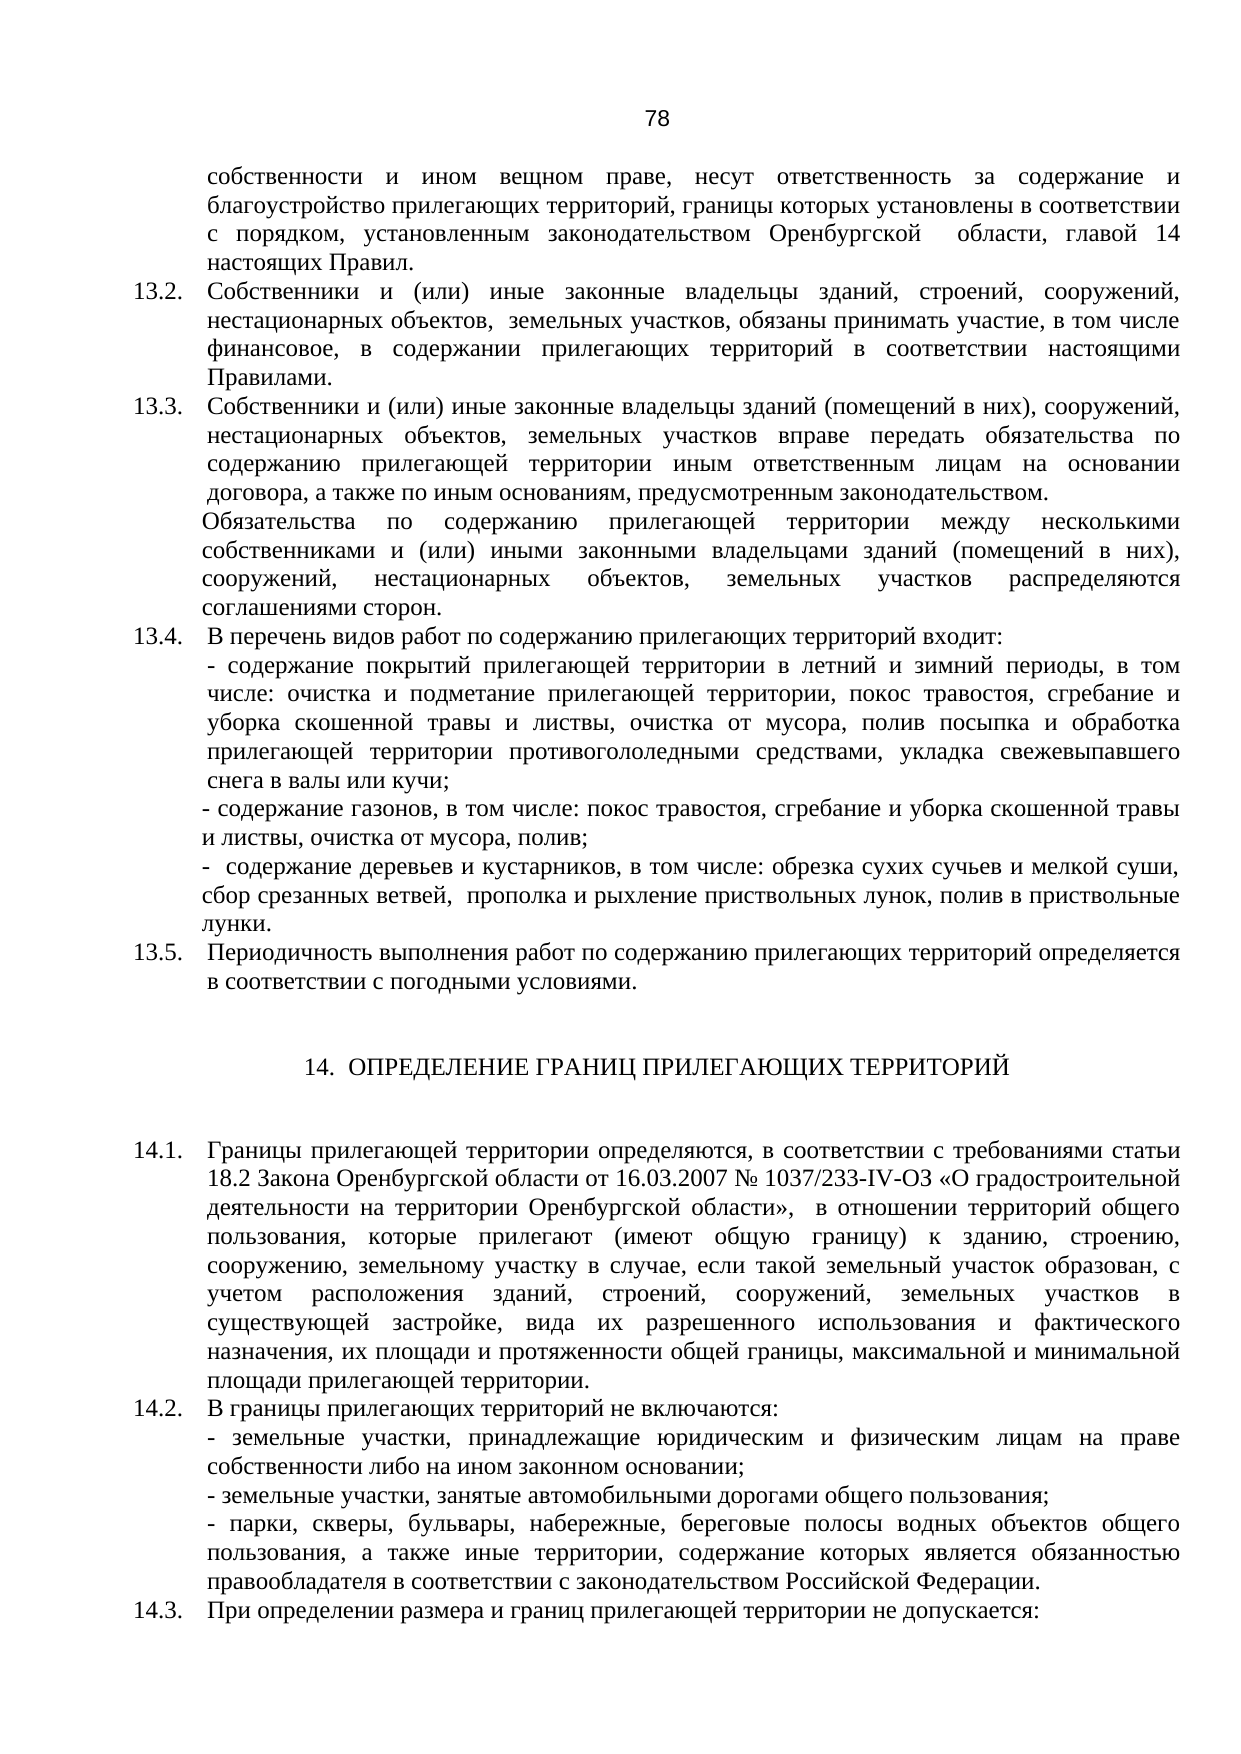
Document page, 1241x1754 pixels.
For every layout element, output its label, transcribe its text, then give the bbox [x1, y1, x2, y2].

list При определении размера и границ прилегающей территории не допускается: [133, 1595, 1181, 1623]
text - земельные участки, занятые автомобильными дорогами общего пользования; [207, 1480, 1181, 1508]
list Собственники и (или) иные законные владельцы зданий (помещений в них), сооружений, нестационарных объектов, земельных участков вправе передать обязательства по содержанию прилегающей территории иным ответственным лицам на основании договора, а также по иным основаниям, предусмотренным законодательством. [133, 391, 1181, 506]
list В перечень видов работ по содержанию прилегающих территорий входит: [133, 621, 1181, 650]
list ОПРЕДЕЛЕНИЕ ГРАНИЦ ПРИЛЕГАЮЩИХ ТЕРРИТОРИЙ [133, 1052, 1181, 1081]
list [133, 161, 1181, 276]
list В границы прилегающих территорий не включаются: [133, 1393, 1181, 1422]
text - содержание покрытий прилегающей территории в летний и зимний периоды, в том числе: очистка и подметание прилегающей территории, покос травостоя, сгребание и уборка скошенной травы и листвы, очистка от мусора, полив посыпка и обработка прилегающей территории противогололедными средствами, укладка свежевыпавшего снега в валы или кучи; [207, 650, 1181, 793]
list Границы прилегающей территории определяются, в соответствии с требованиями статьи 18.2 Закона Оренбургской области от 16.03.2007 № 1037/233-IV-ОЗ «О градостроительной деятельности на территории Оренбургской области», в отношении территорий общего пользования, которые прилегают (имеют общую границу) к зданию, строению, сооружению, земельному участку в случае, если такой земельный участок образован, с учетом расположения зданий, строений, сооружений, земельных участков в существующей застройке, вида их разрешенного использования и фактического назначения, их площади и протяженности общей границы, максимальной и минимальной площади прилегающей территории. [133, 1135, 1181, 1393]
list Обязательства по содержанию прилегающей территории между несколькими собственниками и (или) иными законными владельцами зданий (помещений в них), сооружений, нестационарных объектов, земельных участков распределяются соглашениями сторон. [202, 506, 1181, 621]
text - парки, скверы, бульвары, набережные, береговые полосы водных объектов общего пользования, а также иные территории, содержание которых является обязанностью правообладателя в соответствии с законодательством Российской Федерации. [207, 1508, 1181, 1595]
list Периодичность выполнения работ по содержанию прилегающих территорий определяется в соответствии с погодными условиями. [133, 937, 1181, 995]
list - содержание деревьев и кустарников, в том числе: обрезка сухих сучьев и мелкой суши, сбор срезанных ветвей, прополка и рыхление приствольных лунок, полив в приствольные лунки. [202, 851, 1181, 937]
list - содержание газонов, в том числе: покос травостоя, сгребание и уборка скошенной травы и листвы, очистка от мусора, полив; [202, 793, 1181, 851]
list Собственники и (или) иные законные владельцы зданий, строений, сооружений, нестационарных объектов, земельных участков, обязаны принимать участие, в том числе финансовое, в содержании прилегающих территорий в соответствии настоящими Правилами. [133, 276, 1181, 391]
text - земельные участки, принадлежащие юридическим и физическим лицам на праве собственности либо на ином законном основании; [207, 1422, 1181, 1480]
